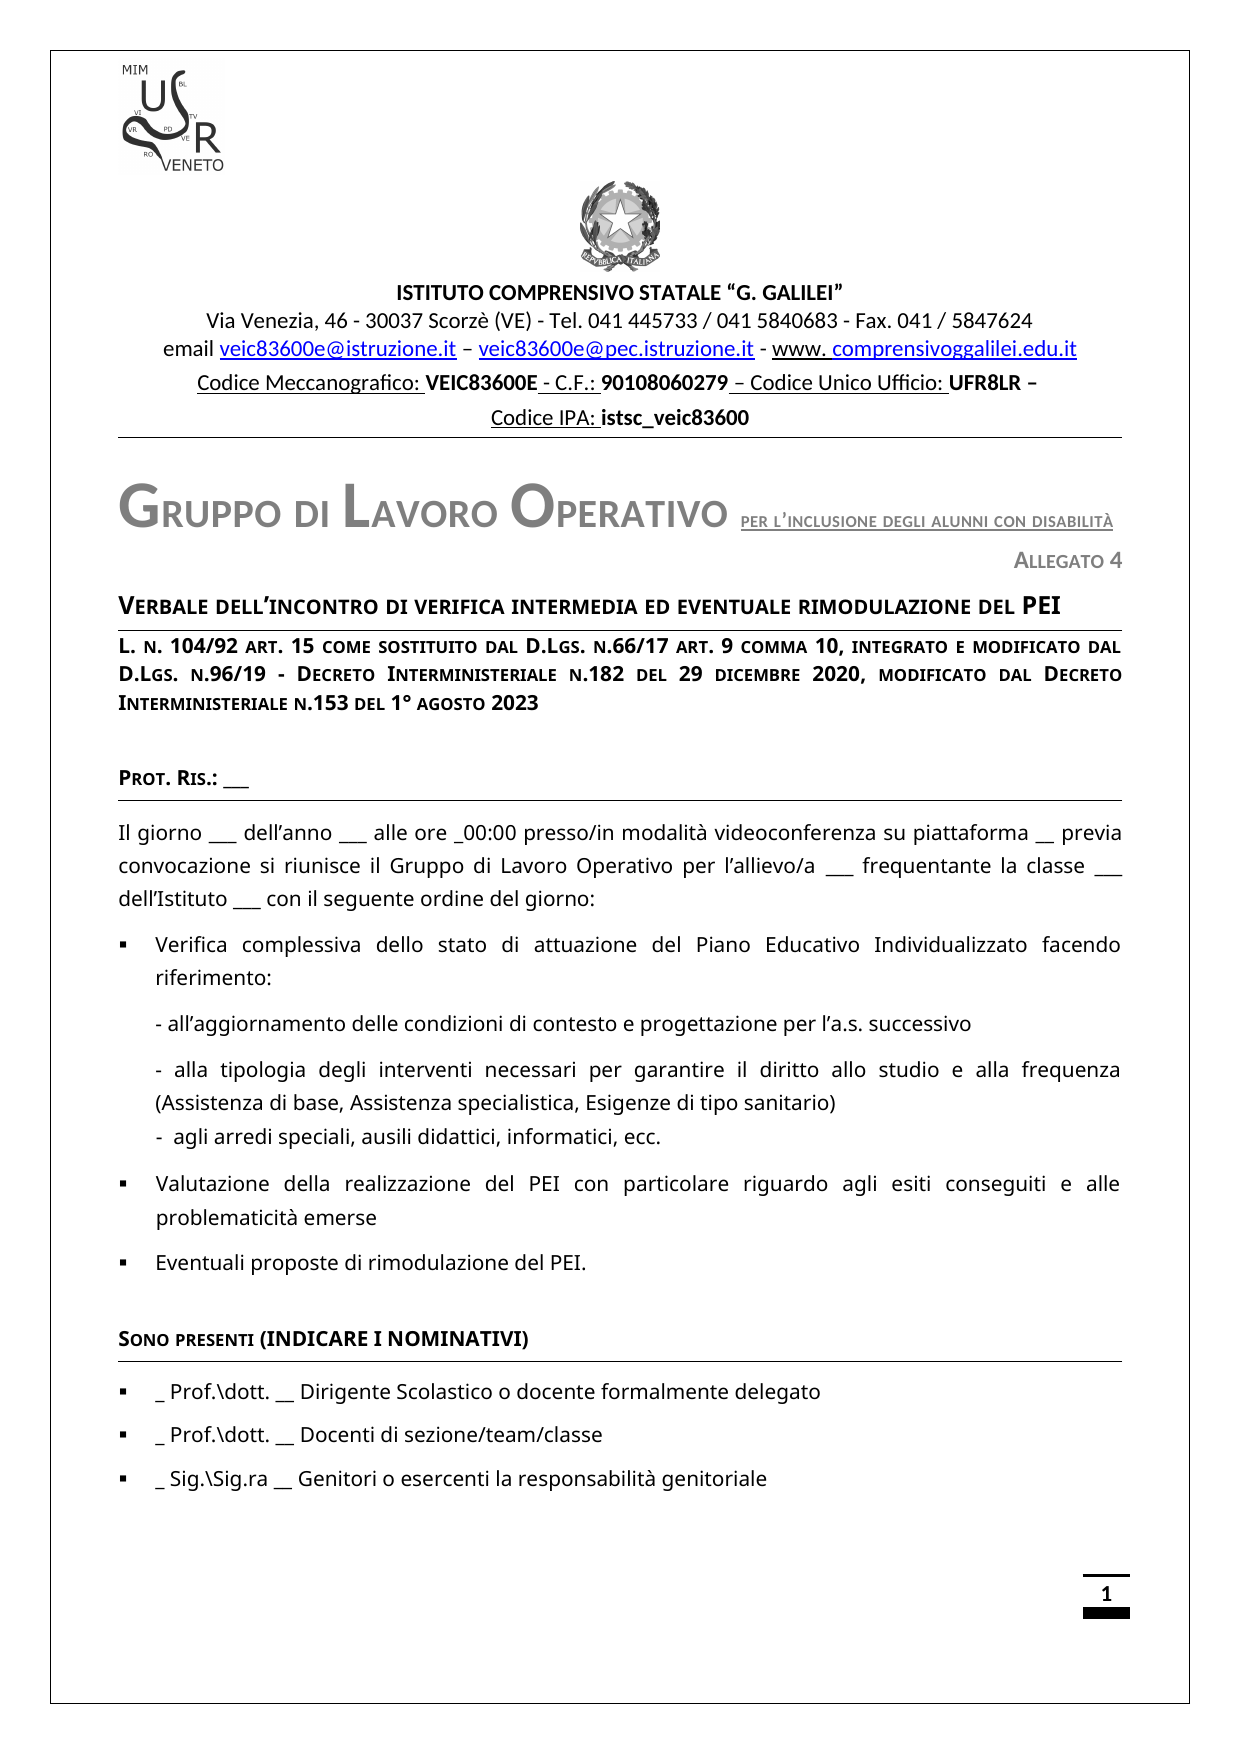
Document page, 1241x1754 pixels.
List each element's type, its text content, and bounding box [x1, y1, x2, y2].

picture [580, 181, 660, 272]
picture [118, 58, 225, 175]
list _ Sig.\Sig.ra __ Genitori o esercenti la responsabilità genitoriale [118, 1464, 1122, 1492]
text Prot. Ris.: ___ [118, 763, 1122, 800]
list _ Prof.\dott. __ Dirigente Scolastico o docente formalmente delegato [118, 1377, 1122, 1406]
list _ Prof.\dott. __ Docenti di sezione/team/classe [118, 1421, 1122, 1449]
text Sono presenti (INDICARE I NOMINATIVI) [118, 1324, 1122, 1361]
list Gruppo di Lavoro Operativo per l’inclusione degli alunni con disabilità [118, 463, 1122, 544]
list - alla tipologia degli interventi necessari per garantire il diritto allo studio e alla frequenza (Assistenza di base, Assistenza specialistica, Esigenze di tipo sanitario) [155, 1051, 1122, 1117]
table_header [118, 175, 1122, 278]
list Valutazione della realizzazione del PEI con particolare riguardo agli esiti conseguiti e alle problematicità emerse [118, 1165, 1122, 1232]
text Verbale dell’incontro di verifica intermedia ed eventuale rimodulazione del PEI [118, 587, 1122, 630]
list - agli arredi speciali, ausili didattici, informatici, ecc. [156, 1117, 1122, 1151]
list Verifica complessiva dello stato di attuazione del Piano Educativo Individualizzato facendo riferimento: [118, 926, 1122, 992]
text Allegato 4 [177, 544, 1122, 575]
list Eventuali proposte di rimodulazione del PEI. [118, 1244, 1122, 1277]
list - all’aggiornamento delle condizioni di contesto e progettazione per l’a.s. successivo [155, 1005, 1122, 1038]
table_cell ISTITUTO COMPRENSIVO STATALE “G. GALILEI” Via Venezia, 46 - 30037 Scorzè (VE) - Tel. 041 445733 / 041 5840683 - Fax. 041 / 5847624 email veic83600e@istruzione.it – veic83600e@pec.istruzione.it - www. comprensivoggalilei.edu.it Codice Meccanografico: VEIC83600E - C.F.: 90108060279 – Codice Unico Ufficio: UFR8LR – Codice IPA: istsc_veic83600 [118, 278, 1122, 437]
text Il giorno ___ dell’anno ___ alle ore _00:00 presso/in modalità videoconferenza su piattaforma __ previa convocazione si riunisce il Gruppo di Lavoro Operativo per l’allievo/a ___ frequentante la classe ___ dell’Istituto ___ con il seguente ordine del giorno: [118, 813, 1122, 913]
text L. n. 104/92 art. 15 come sostituito dal D.Lgs. n.66/17 art. 9 comma 10, integrato e modificato dal D.Lgs. n.96/19 - Decreto Interministeriale n.182 del 29 dicembre 2020, modificato dal Decreto Interministeriale n.153 del 1° agosto 2023 [118, 631, 1122, 716]
